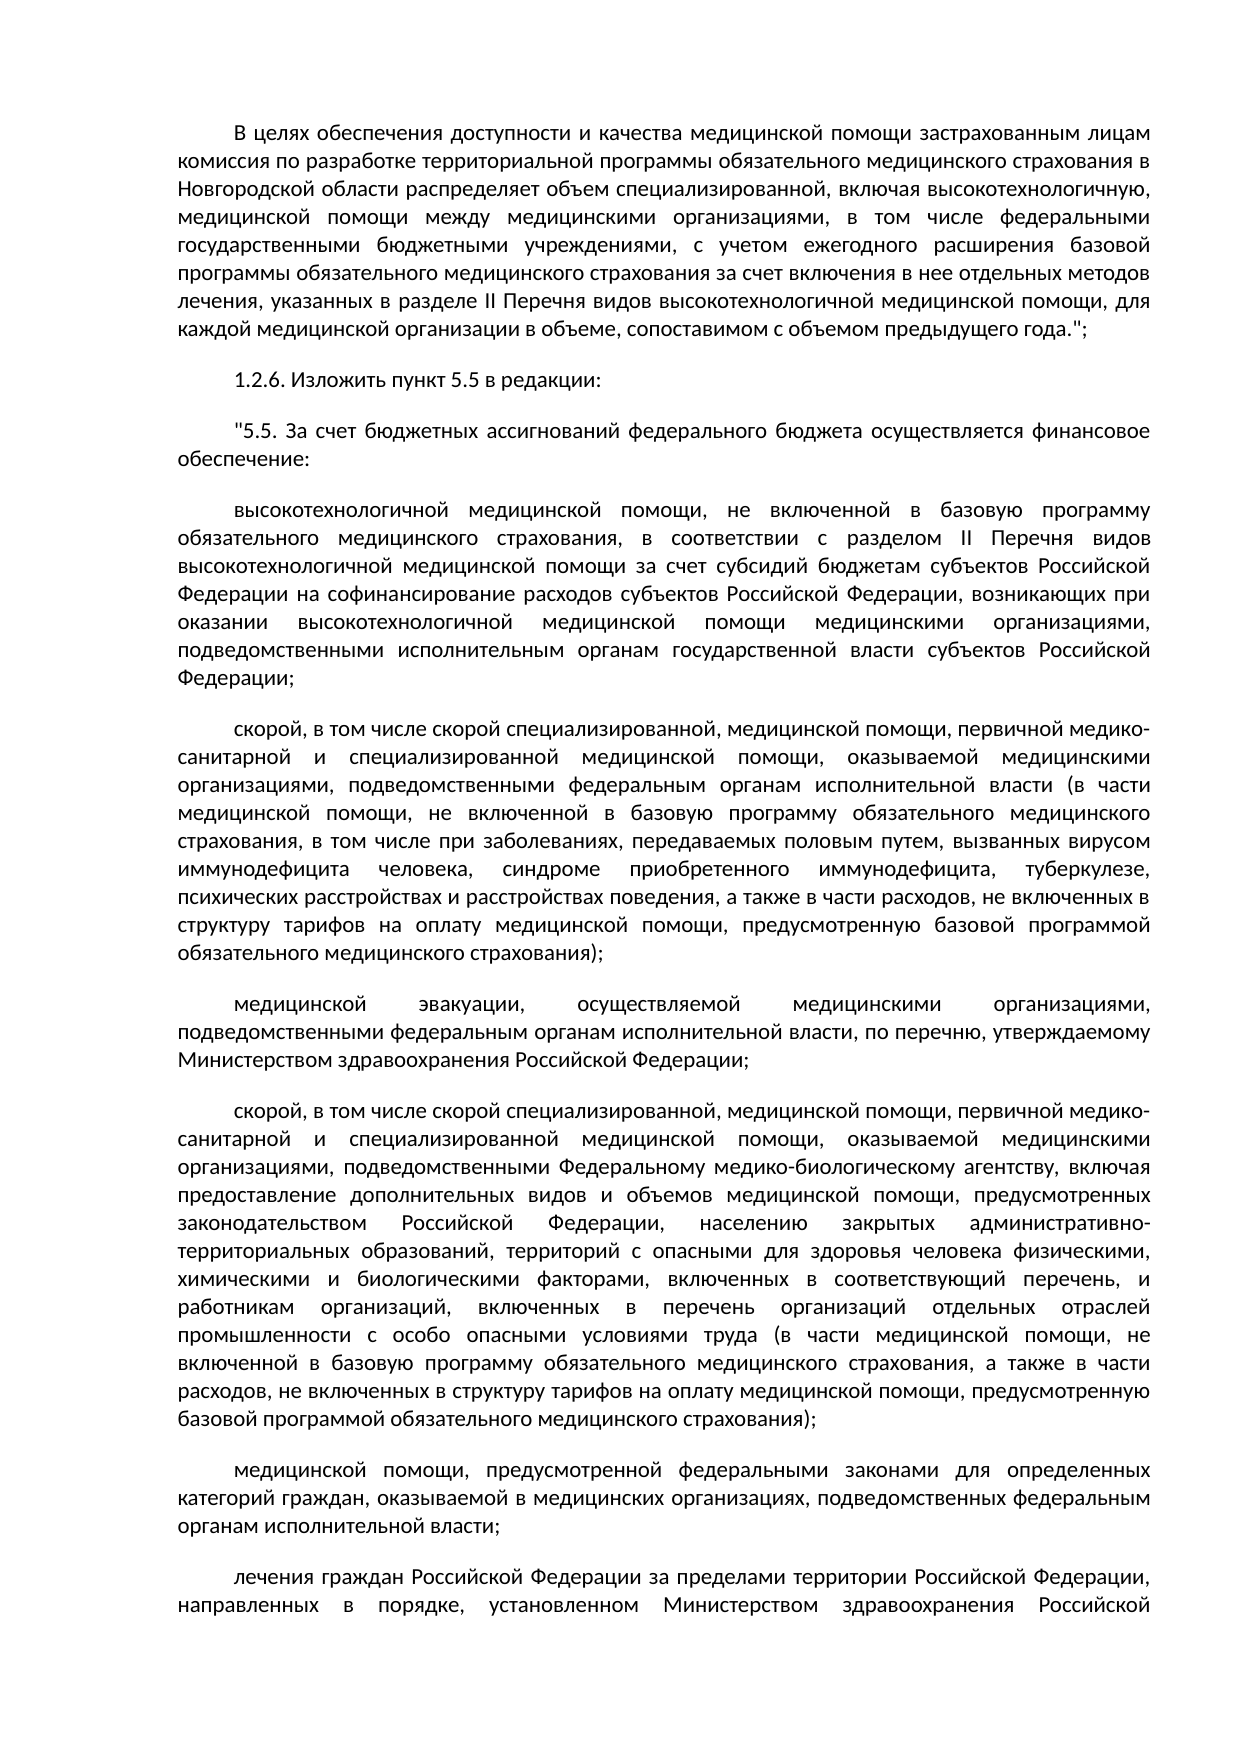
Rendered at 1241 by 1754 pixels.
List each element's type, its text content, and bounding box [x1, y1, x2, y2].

text В целях обеспечения доступности и качества медицинской помощи застрахованным лицам комиссия по разработке территориальной программы обязательного медицинского страхования в Новгородской области распределяет объем специализированной, включая высокотехнологичную, медицинской помощи между медицинскими организациями, в том числе федеральными государственными бюджетными учреждениями, с учетом ежегодного расширения базовой программы обязательного медицинского страхования за счет включения в нее отдельных методов лечения, указанных в разделе II Перечня видов высокотехнологичной медицинской помощи, для каждой медицинской организации в объеме, сопоставимом с объемом предыдущего года."; [177, 118, 1152, 342]
text скорой, в том числе скорой специализированной, медицинской помощи, первичной медико-санитарной и специализированной медицинской помощи, оказываемой медицинскими организациями, подведомственными Федеральному медико-биологическому агентству, включая предоставление дополнительных видов и объемов медицинской помощи, предусмотренных законодательством Российской Федерации, населению закрытых административно-территориальных образований, территорий с опасными для здоровья человека физическими, химическими и биологическими факторами, включенных в соответствующий перечень, и работникам организаций, включенных в перечень организаций отдельных отраслей промышленности с особо опасными условиями труда (в части медицинской помощи, не включенной в базовую программу обязательного медицинского страхования, а также в части расходов, не включенных в структуру тарифов на оплату медицинской помощи, предусмотренную базовой программой обязательного медицинского страхования); [177, 1096, 1152, 1432]
text 1.2.6. Изложить пункт 5.5 в редакции: [177, 365, 1152, 393]
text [177, 1562, 1152, 1618]
text высокотехнологичной медицинской помощи, не включенной в базовую программу обязательного медицинского страхования, в соответствии с разделом II Перечня видов высокотехнологичной медицинской помощи за счет субсидий бюджетам субъектов Российской Федерации на софинансирование расходов субъектов Российской Федерации, возникающих при оказании высокотехнологичной медицинской помощи медицинскими организациями, подведомственными исполнительным органам государственной власти субъектов Российской Федерации; [177, 495, 1152, 691]
text скорой, в том числе скорой специализированной, медицинской помощи, первичной медико-санитарной и специализированной медицинской помощи, оказываемой медицинскими организациями, подведомственными федеральным органам исполнительной власти (в части медицинской помощи, не включенной в базовую программу обязательного медицинского страхования, в том числе при заболеваниях, передаваемых половым путем, вызванных вирусом иммунодефицита человека, синдроме приобретенного иммунодефицита, туберкулезе, психических расстройствах и расстройствах поведения, а также в части расходов, не включенных в структуру тарифов на оплату медицинской помощи, предусмотренную базовой программой обязательного медицинского страхования); [177, 714, 1152, 966]
text "5.5. За счет бюджетных ассигнований федерального бюджета осуществляется финансовое обеспечение: [177, 416, 1152, 472]
text медицинской эвакуации, осуществляемой медицинскими организациями, подведомственными федеральным органам исполнительной власти, по перечню, утверждаемому Министерством здравоохранения Российской Федерации; [177, 989, 1152, 1073]
text медицинской помощи, предусмотренной федеральными законами для определенных категорий граждан, оказываемой в медицинских организациях, подведомственных федеральным органам исполнительной власти; [177, 1455, 1152, 1539]
